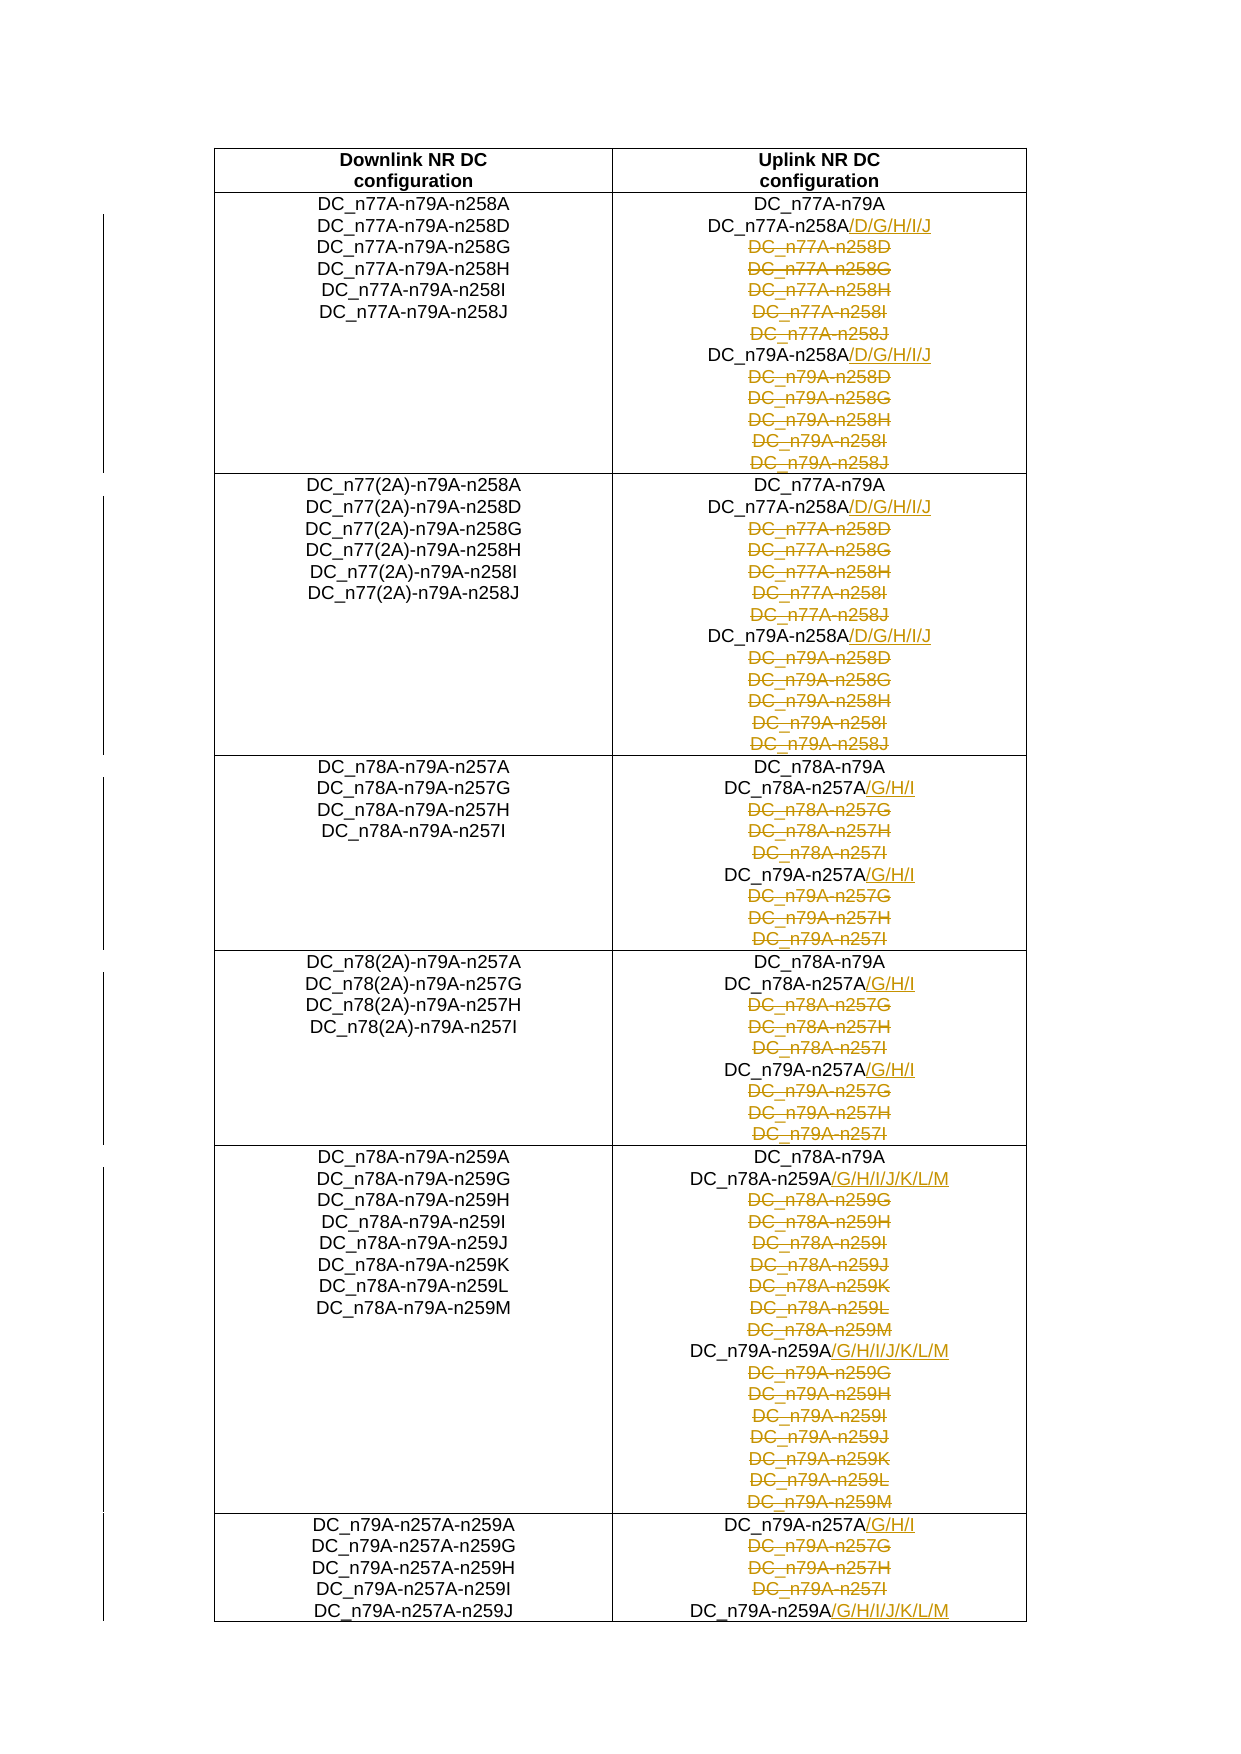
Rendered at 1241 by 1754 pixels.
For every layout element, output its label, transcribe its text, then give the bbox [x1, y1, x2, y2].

table_cell DC_n78(2A)-n79A-n257A DC_n78(2A)-n79A-n257G DC_n78(2A)-n79A-n257H DC_n78(2A)-n79A-n257I [215, 951, 612, 1145]
table_cell DC_n77A-n79A DC_n77A-n258A DC_n79A-n258A [613, 193, 1026, 473]
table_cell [215, 1514, 612, 1621]
table_cell DC_n78A-n79A DC_n78A-n257A DC_n79A-n257A [613, 756, 1026, 950]
table_header Downlink NR DC configuration [215, 149, 612, 192]
table_cell DC_n77(2A)-n79A-n258A DC_n77(2A)-n79A-n258D DC_n77(2A)-n79A-n258G DC_n77(2A)-n79A-n258H DC_n77(2A)-n79A-n258I DC_n77(2A)-n79A-n258J [215, 474, 612, 754]
table_cell DC_n77A-n79A DC_n77A-n258A DC_n79A-n258A [613, 474, 1026, 754]
table_cell DC_n78A-n79A-n257A DC_n78A-n79A-n257G DC_n78A-n79A-n257H DC_n78A-n79A-n257I [215, 756, 612, 950]
table_cell DC_n79A-n257A DC_n79A-n259A [613, 1514, 1026, 1621]
table_cell DC_n78A-n79A-n259A DC_n78A-n79A-n259G DC_n78A-n79A-n259H DC_n78A-n79A-n259I DC_n78A-n79A-n259J DC_n78A-n79A-n259K DC_n78A-n79A-n259L DC_n78A-n79A-n259M [215, 1146, 612, 1512]
table_cell DC_n78A-n79A DC_n78A-n259A DC_n79A-n259A [613, 1146, 1026, 1512]
table_header Uplink NR DC configuration [613, 149, 1026, 192]
table_cell DC_n77A-n79A-n258A DC_n77A-n79A-n258D DC_n77A-n79A-n258G DC_n77A-n79A-n258H DC_n77A-n79A-n258I DC_n77A-n79A-n258J [215, 193, 612, 473]
table_cell DC_n78A-n79A DC_n78A-n257A DC_n79A-n257A [613, 951, 1026, 1145]
